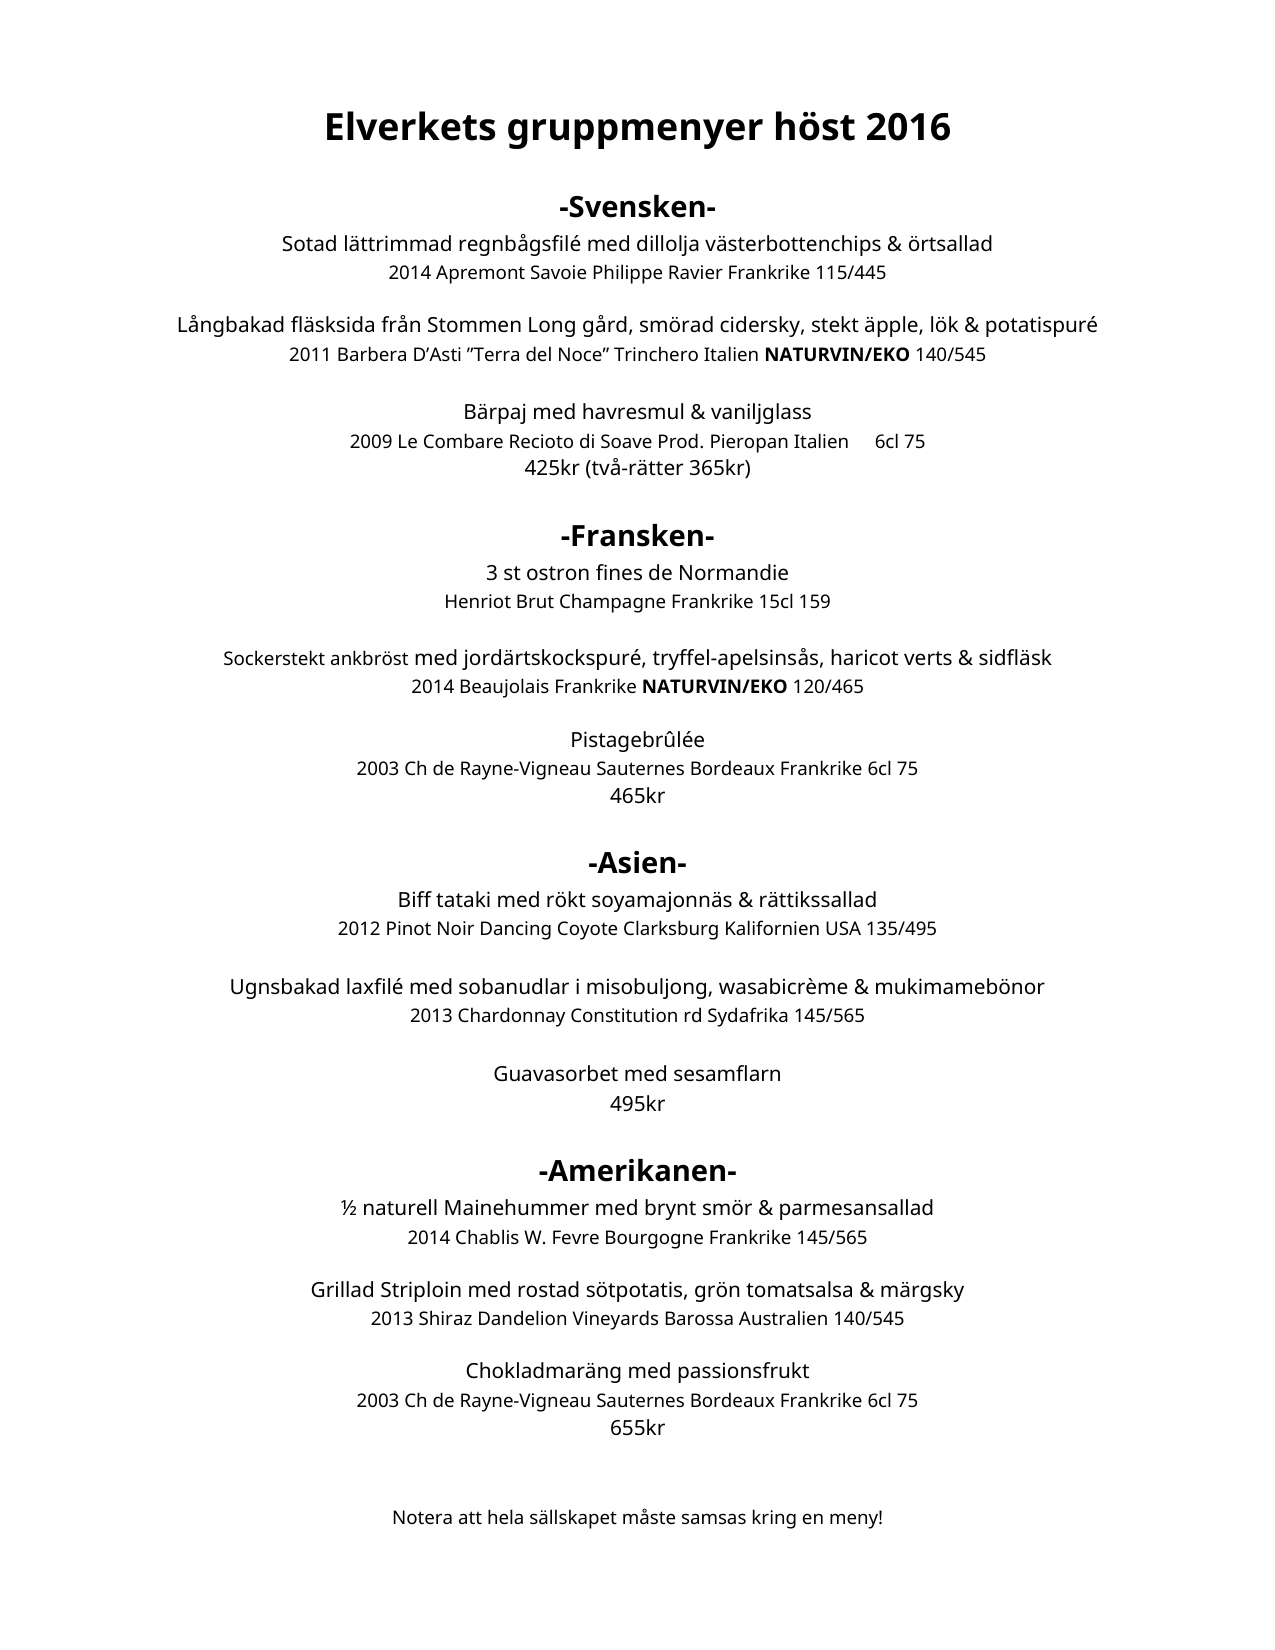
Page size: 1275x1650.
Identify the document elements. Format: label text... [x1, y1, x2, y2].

text 3 st ostron fines de Normandie [150, 558, 1125, 586]
text 2003 Ch de Rayne-Vigneau Sauternes Bordeaux Frankrike 6cl 75 [150, 1387, 1125, 1413]
text 2014 Apremont Savoie Philippe Ravier Frankrike 115/445 [150, 259, 1125, 285]
text 2003 Ch de Rayne-Vigneau Sauternes Bordeaux Frankrike 6cl 75 [150, 756, 1125, 781]
text 2014 Beaujolais Frankrike NATURVIN/EKO 120/465 [150, 674, 1125, 699]
text Elverkets gruppmenyer höst 2016 [150, 100, 1125, 151]
text 2009 Le Combare Recioto di Soave Prod. Pieropan Italien 6cl 75 [150, 428, 1125, 453]
text Bärpaj med havresmul & vaniljglass [150, 397, 1125, 426]
text Guavasorbet med sesamflarn [150, 1059, 1125, 1087]
text ½ naturell Mainehummer med brynt smör & parmesansallad [150, 1193, 1125, 1222]
text 655kr [150, 1413, 1125, 1441]
text Långbakad fläsksida från Stommen Long gård, smörad cidersky, stekt äpple, lök & potatispuré [150, 311, 1125, 339]
text 2013 Chardonnay Constitution rd Sydafrika 145/565 [150, 1002, 1125, 1028]
text -Amerikanen- [150, 1151, 1125, 1190]
text 425kr (två-rätter 365kr) [150, 453, 1125, 482]
text 495kr [150, 1089, 1125, 1118]
text 2013 Shiraz Dandelion Vineyards Barossa Australien 140/545 [150, 1306, 1125, 1331]
text 2012 Pinot Noir Dancing Coyote Clarksburg Kalifornien USA 135/495 [150, 916, 1125, 941]
text -Asien- [150, 842, 1125, 882]
text 2014 Chablis W. Fevre Bourgogne Frankrike 145/565 [150, 1224, 1125, 1249]
text Notera att hela sällskapet måste samsas kring en meny! [150, 1505, 1125, 1530]
text Grillad Striploin med rostad sötpotatis, grön tomatsalsa & märgsky [150, 1275, 1125, 1303]
text Biff tataki med rökt soyamajonnäs & rättikssallad [150, 885, 1125, 913]
text 2011 Barbera D’Asti ”Terra del Noce” Trinchero Italien NATURVIN/EKO 140/545 [150, 341, 1125, 367]
text Chokladmaräng med passionsfrukt [150, 1357, 1125, 1385]
text 465kr [150, 781, 1125, 809]
text Henriot Brut Champagne Frankrike 15cl 159 [150, 588, 1125, 614]
text Sotad lättrimmad regnbågsfilé med dillolja västerbottenchips & örtsallad [150, 229, 1125, 257]
text Sockerstekt ankbröst med jordärtskockspuré, tryffel-apelsinsås, haricot verts & sidfläsk [150, 643, 1125, 672]
text Ugnsbakad laxfilé med sobanudlar i misobuljong, wasabicrème & mukimamebönor [150, 972, 1125, 1000]
text -Svensken- [150, 186, 1125, 226]
text -Fransken- [150, 515, 1125, 554]
text Pistagebrûlée [150, 725, 1125, 753]
